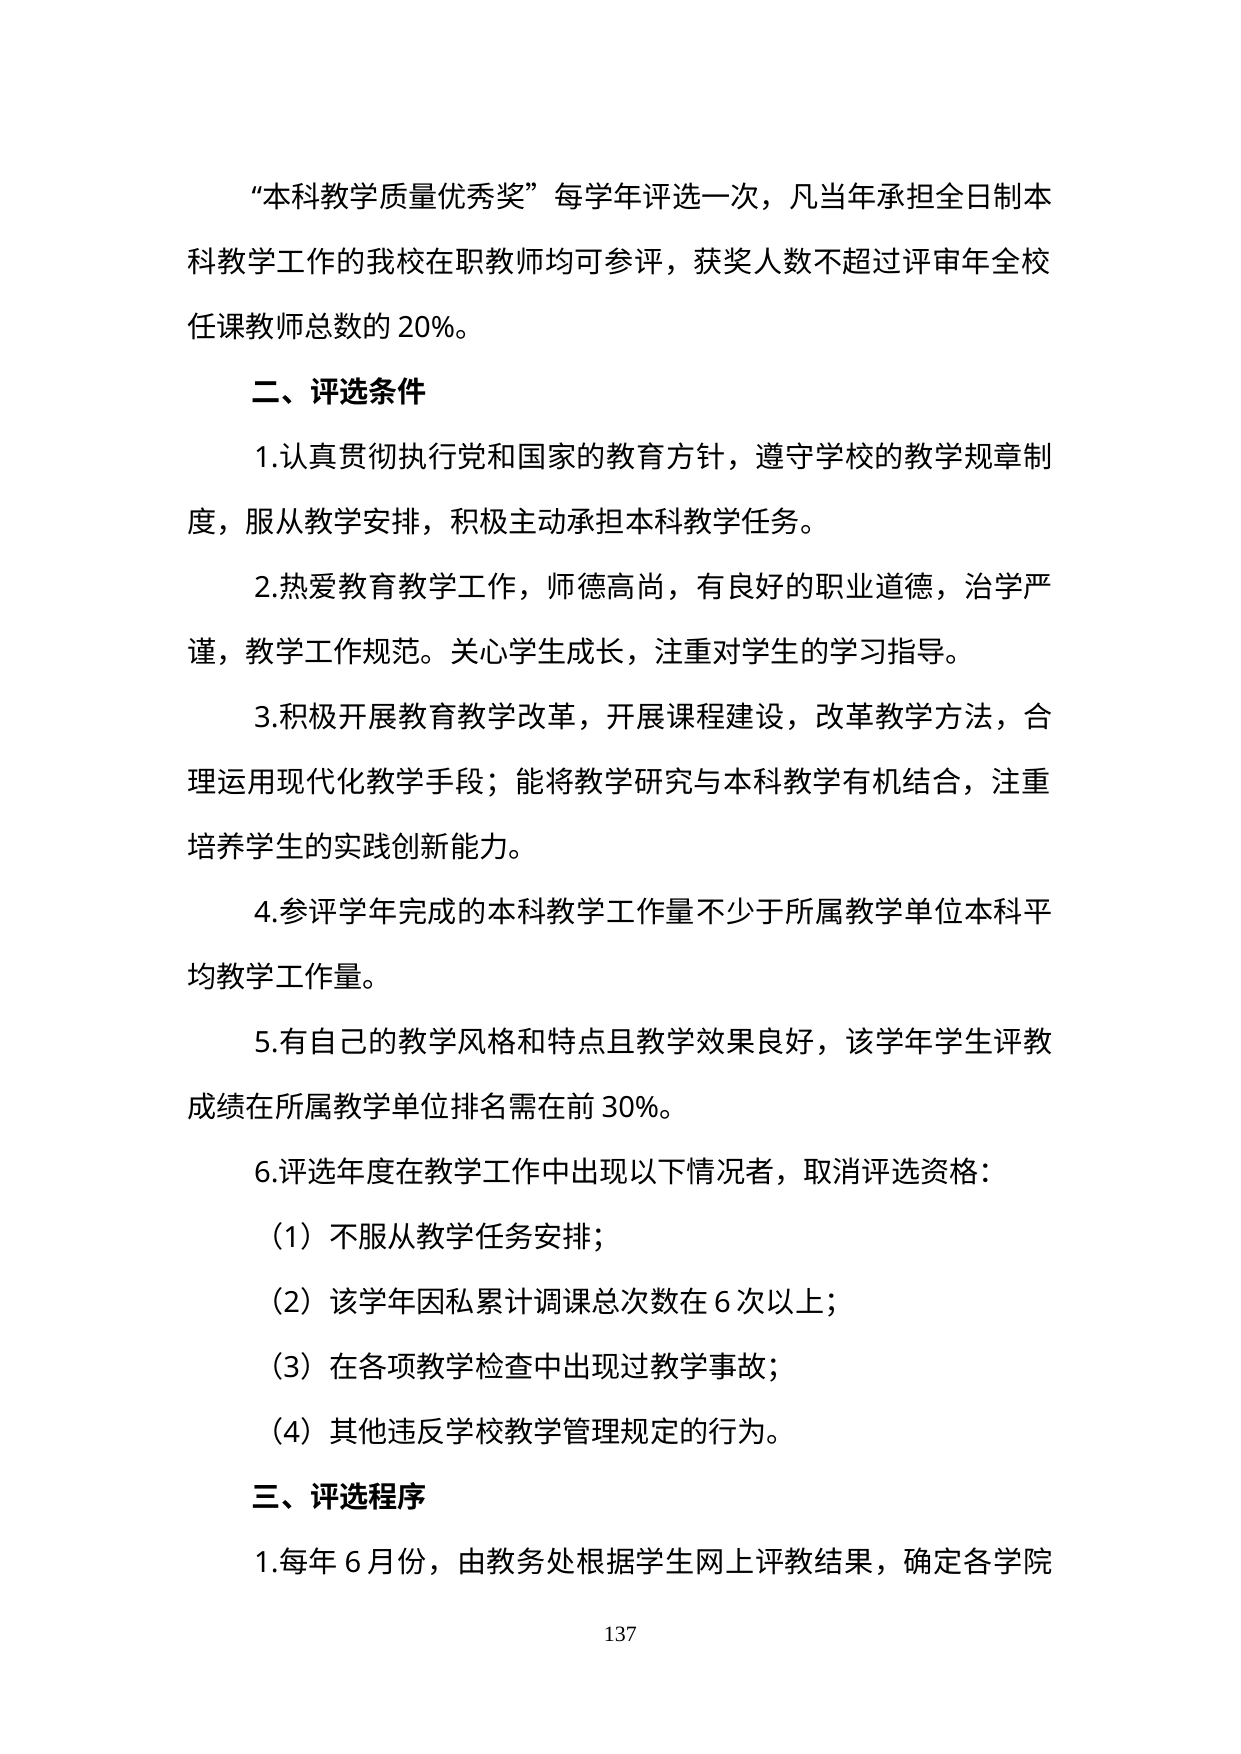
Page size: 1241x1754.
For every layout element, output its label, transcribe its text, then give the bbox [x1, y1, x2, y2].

list 1.认真贯彻执行党和国家的教育方针，遵守学校的教学规章制度，服从教学安排，积极主动承担本科教学任务。 [187, 422, 1053, 552]
list （2）该学年因私累计调课总次数在6次以上； [187, 1267, 1053, 1332]
list 3.积极开展教育教学改革，开展课程建设，改革教学方法，合理运用现代化教学手段；能将教学研究与本科教学有机结合，注重培养学生的实践创新能力。 [187, 682, 1053, 877]
list （3）在各项教学检查中出现过教学事故； [187, 1332, 1053, 1397]
text 二、评选条件 [187, 357, 1053, 422]
text 三、评选程序 [187, 1462, 1053, 1527]
list 5.有自己的教学风格和特点且教学效果良好，该学年学生评教成绩在所属教学单位排名需在前30%。 [187, 1007, 1053, 1137]
list （1）不服从教学任务安排； [187, 1202, 1053, 1267]
list 6.评选年度在教学工作中出现以下情况者，取消评选资格： [187, 1137, 1053, 1202]
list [187, 1527, 1053, 1592]
list 2.热爱教育教学工作，师德高尚，有良好的职业道德，治学严谨，教学工作规范。关心学生成长，注重对学生的学习指导。 [187, 552, 1053, 682]
list 4.参评学年完成的本科教学工作量不少于所属教学单位本科平均教学工作量。 [187, 877, 1053, 1007]
list （4）其他违反学校教学管理规定的行为。 [187, 1397, 1053, 1462]
text “本科教学质量优秀奖”每学年评选一次，凡当年承担全日制本科教学工作的我校在职教师均可参评，获奖人数不超过评审年全校任课教师总数的20%。 [187, 162, 1053, 357]
